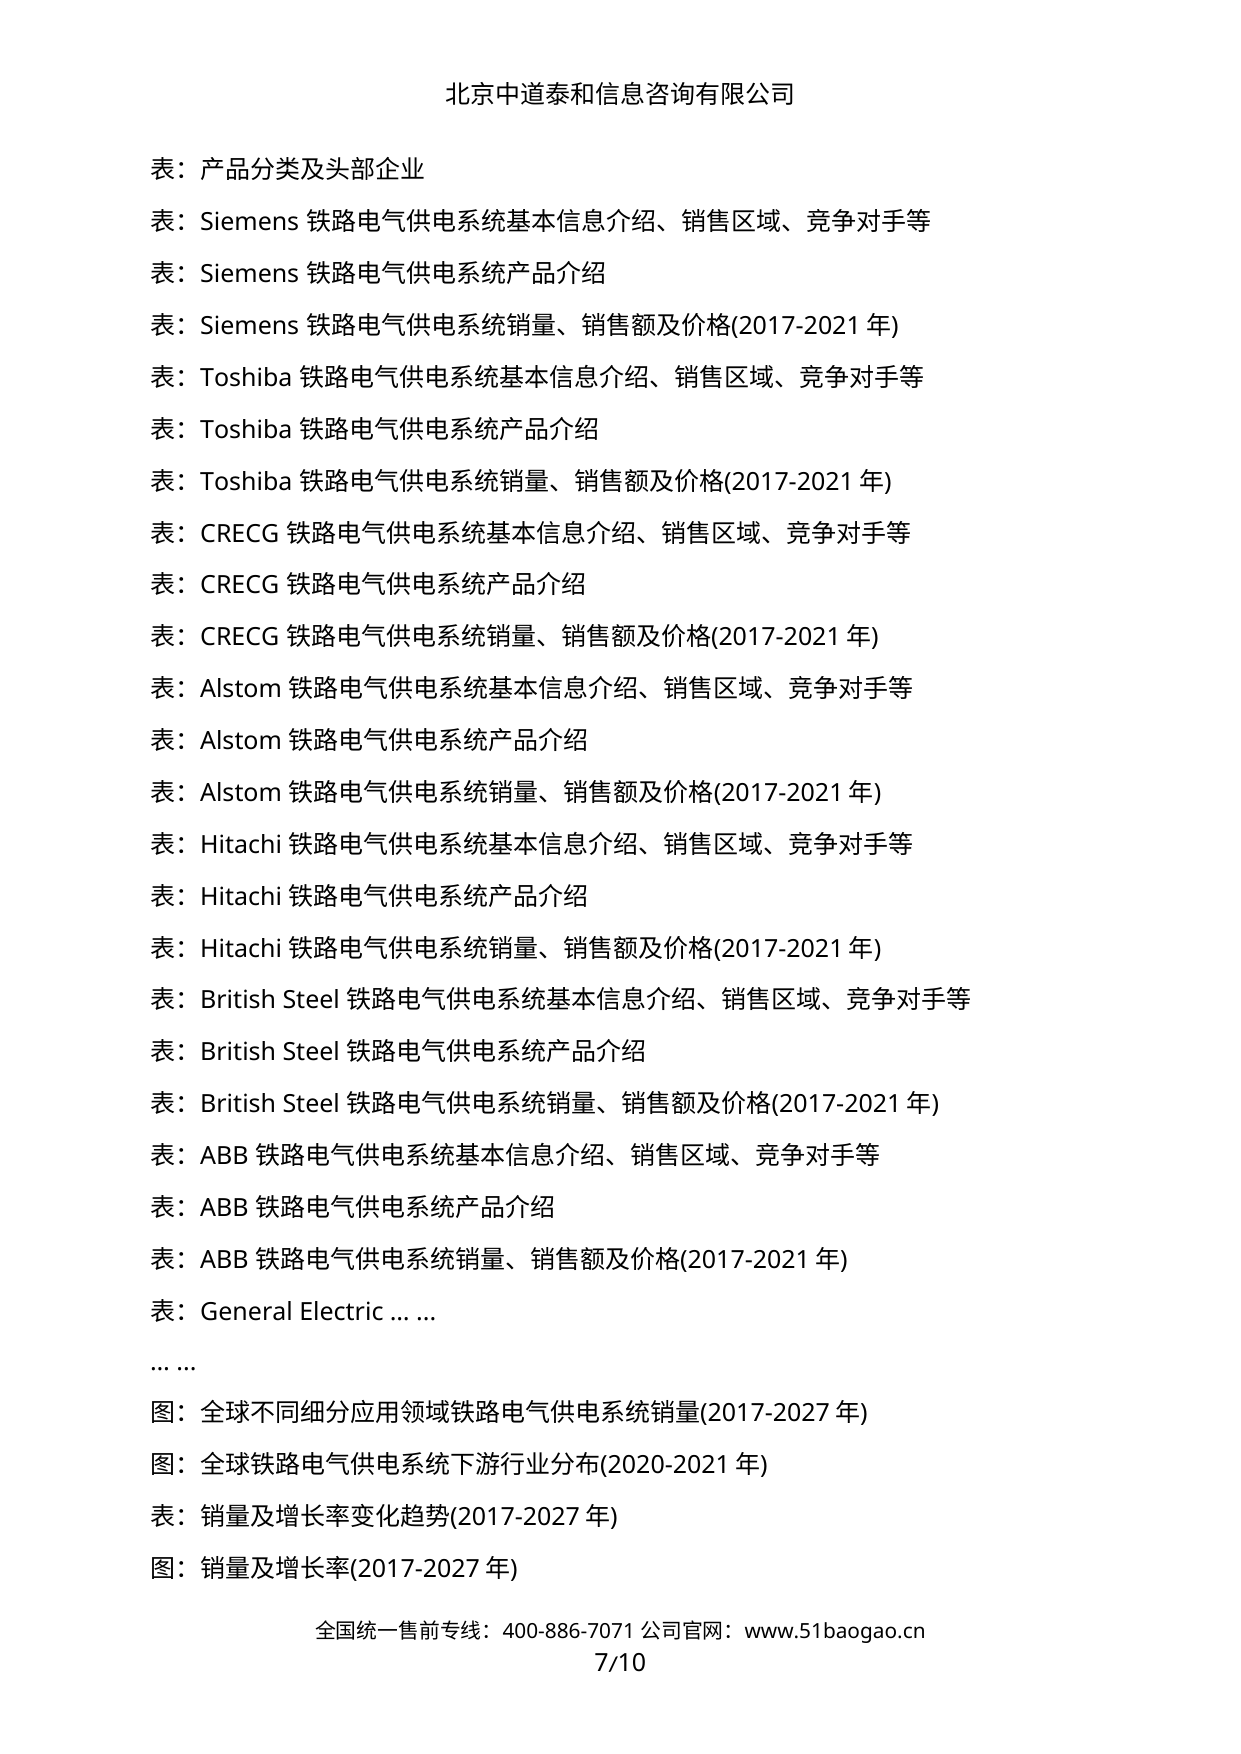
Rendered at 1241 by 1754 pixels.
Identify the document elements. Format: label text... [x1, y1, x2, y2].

text 表：ABB 铁路电气供电系统销量、销售额及价格(2017-2021年) [150, 1239, 1090, 1276]
text 表：ABB 铁路电气供电系统产品介绍 [150, 1187, 1090, 1224]
text 表：British Steel 铁路电气供电系统基本信息介绍、销售区域、竞争对手等 [150, 980, 1090, 1016]
text 表：产品分类及头部企业 [150, 150, 1090, 186]
text 表：General Electric … ... [150, 1291, 1090, 1327]
text 表：ABB 铁路电气供电系统基本信息介绍、销售区域、竞争对手等 [150, 1136, 1090, 1172]
text 表：Alstom 铁路电气供电系统销量、销售额及价格(2017-2021年) [150, 772, 1090, 809]
text 表：Siemens 铁路电气供电系统产品介绍 [150, 254, 1090, 290]
text 表：Toshiba 铁路电气供电系统基本信息介绍、销售区域、竞争对手等 [150, 357, 1090, 394]
text 表：Toshiba 铁路电气供电系统产品介绍 [150, 409, 1090, 446]
text 表：British Steel 铁路电气供电系统产品介绍 [150, 1032, 1090, 1068]
text 表：Siemens 铁路电气供电系统销量、销售额及价格(2017-2021年) [150, 306, 1090, 342]
text 表：CRECG 铁路电气供电系统销量、销售额及价格(2017-2021年) [150, 617, 1090, 653]
text 表：Toshiba 铁路电气供电系统销量、销售额及价格(2017-2021年) [150, 461, 1090, 497]
text 表：CRECG 铁路电气供电系统产品介绍 [150, 565, 1090, 601]
text 图：销量及增长率(2017-2027年) [150, 1548, 1090, 1585]
text 表：Hitachi 铁路电气供电系统基本信息介绍、销售区域、竞争对手等 [150, 824, 1090, 861]
text 表：CRECG 铁路电气供电系统基本信息介绍、销售区域、竞争对手等 [150, 513, 1090, 549]
text 表：Hitachi 铁路电气供电系统产品介绍 [150, 876, 1090, 912]
text 表：Siemens 铁路电气供电系统基本信息介绍、销售区域、竞争对手等 [150, 202, 1090, 238]
text 表：Hitachi 铁路电气供电系统销量、销售额及价格(2017-2021年) [150, 928, 1090, 964]
text … ... [150, 1343, 1090, 1377]
text 图：全球不同细分应用领域铁路电气供电系统销量(2017-2027年) [150, 1393, 1090, 1429]
text 表：Alstom 铁路电气供电系统产品介绍 [150, 721, 1090, 757]
text 图：全球铁路电气供电系统下游行业分布(2020-2021年) [150, 1445, 1090, 1481]
text 表：British Steel 铁路电气供电系统销量、销售额及价格(2017-2021年) [150, 1084, 1090, 1120]
text 表：Alstom 铁路电气供电系统基本信息介绍、销售区域、竞争对手等 [150, 669, 1090, 705]
text 表：销量及增长率变化趋势(2017-2027年) [150, 1497, 1090, 1533]
